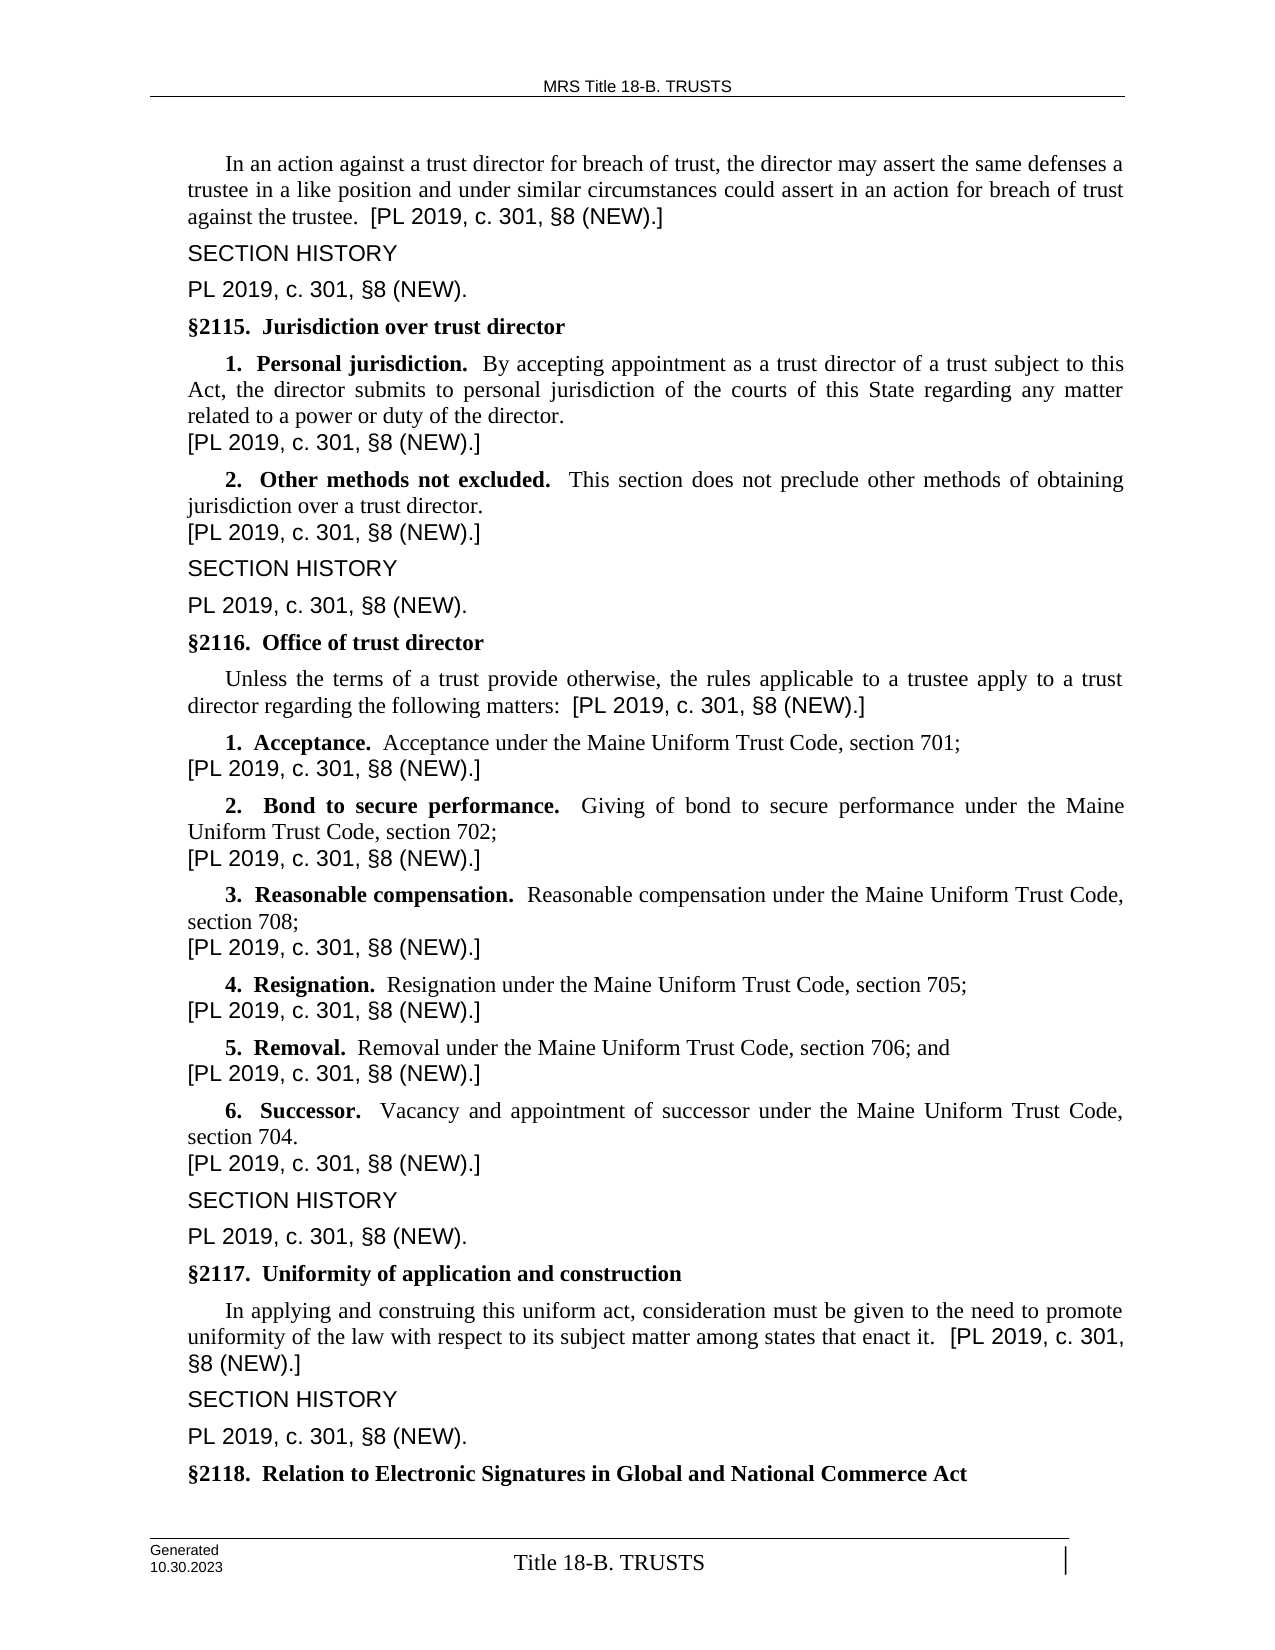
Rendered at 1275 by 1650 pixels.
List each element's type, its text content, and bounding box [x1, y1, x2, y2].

text §2116. Office of trust director [187, 629, 1125, 655]
text [PL 2019, c. 301, §8 (NEW).] [187, 518, 1125, 545]
text PL 2019, c. 301, §8 (NEW). [187, 1223, 1125, 1250]
text 1. Personal jurisdiction. By accepting appointment as a trust director of a trust subject to this Act, the director submits to personal jurisdiction of the courts of this State regarding any matter related to a power or duty of the director. [187, 350, 1125, 429]
text §2118. Relation to Electronic Signatures in Global and National Commerce Act [187, 1460, 1125, 1486]
text PL 2019, c. 301, §8 (NEW). [187, 276, 1125, 303]
text SECTION HISTORY [187, 1386, 1125, 1413]
text SECTION HISTORY [187, 1187, 1125, 1213]
text SECTION HISTORY [187, 555, 1125, 582]
text 1. Acceptance. Acceptance under the Maine Uniform Trust Code, section 701; [187, 729, 1125, 755]
text PL 2019, c. 301, §8 (NEW). [187, 592, 1125, 618]
text [PL 2019, c. 301, §8 (NEW).] [187, 1150, 1125, 1176]
text In an action against a trust director for breach of trust, the director may assert the same defenses a trustee in a like position and under similar circumstances could assert in an action for breach of trust against the trustee. [PL 2019, c. 301, §8 (NEW).] [187, 150, 1125, 229]
text 4. Resignation. Resignation under the Maine Uniform Trust Code, section 705; [187, 971, 1125, 997]
text §2117. Uniformity of application and construction [187, 1260, 1125, 1286]
text §2115. Jurisdiction over trust director [187, 313, 1125, 339]
text [PL 2019, c. 301, §8 (NEW).] [187, 844, 1125, 871]
text 2. Bond to secure performance. Giving of bond to secure performance under the Maine Uniform Trust Code, section 702; [187, 792, 1125, 844]
text 2. Other methods not excluded. This section does not preclude other methods of obtaining jurisdiction over a trust director. [187, 466, 1125, 518]
text [PL 2019, c. 301, §8 (NEW).] [187, 1060, 1125, 1087]
text [PL 2019, c. 301, §8 (NEW).] [187, 429, 1125, 455]
text [PL 2019, c. 301, §8 (NEW).] [187, 755, 1125, 781]
text SECTION HISTORY [187, 239, 1125, 266]
text PL 2019, c. 301, §8 (NEW). [187, 1423, 1125, 1449]
text 3. Reasonable compensation. Reasonable compensation under the Maine Uniform Trust Code, section 708; [187, 881, 1125, 934]
text [PL 2019, c. 301, §8 (NEW).] [187, 934, 1125, 960]
text 6. Successor. Vacancy and appointment of successor under the Maine Uniform Trust Code, section 704. [187, 1097, 1125, 1150]
text [PL 2019, c. 301, §8 (NEW).] [187, 997, 1125, 1023]
text In applying and construing this uniform act, consideration must be given to the need to promote uniformity of the law with respect to its subject matter among states that enact it. [PL 2019, c. 301, §8 (NEW).] [187, 1297, 1125, 1376]
text 5. Removal. Removal under the Maine Uniform Trust Code, section 706; and [187, 1034, 1125, 1060]
text Unless the terms of a trust provide otherwise, the rules applicable to a trustee apply to a trust director regarding the following matters: [PL 2019, c. 301, §8 (NEW).] [187, 666, 1125, 718]
